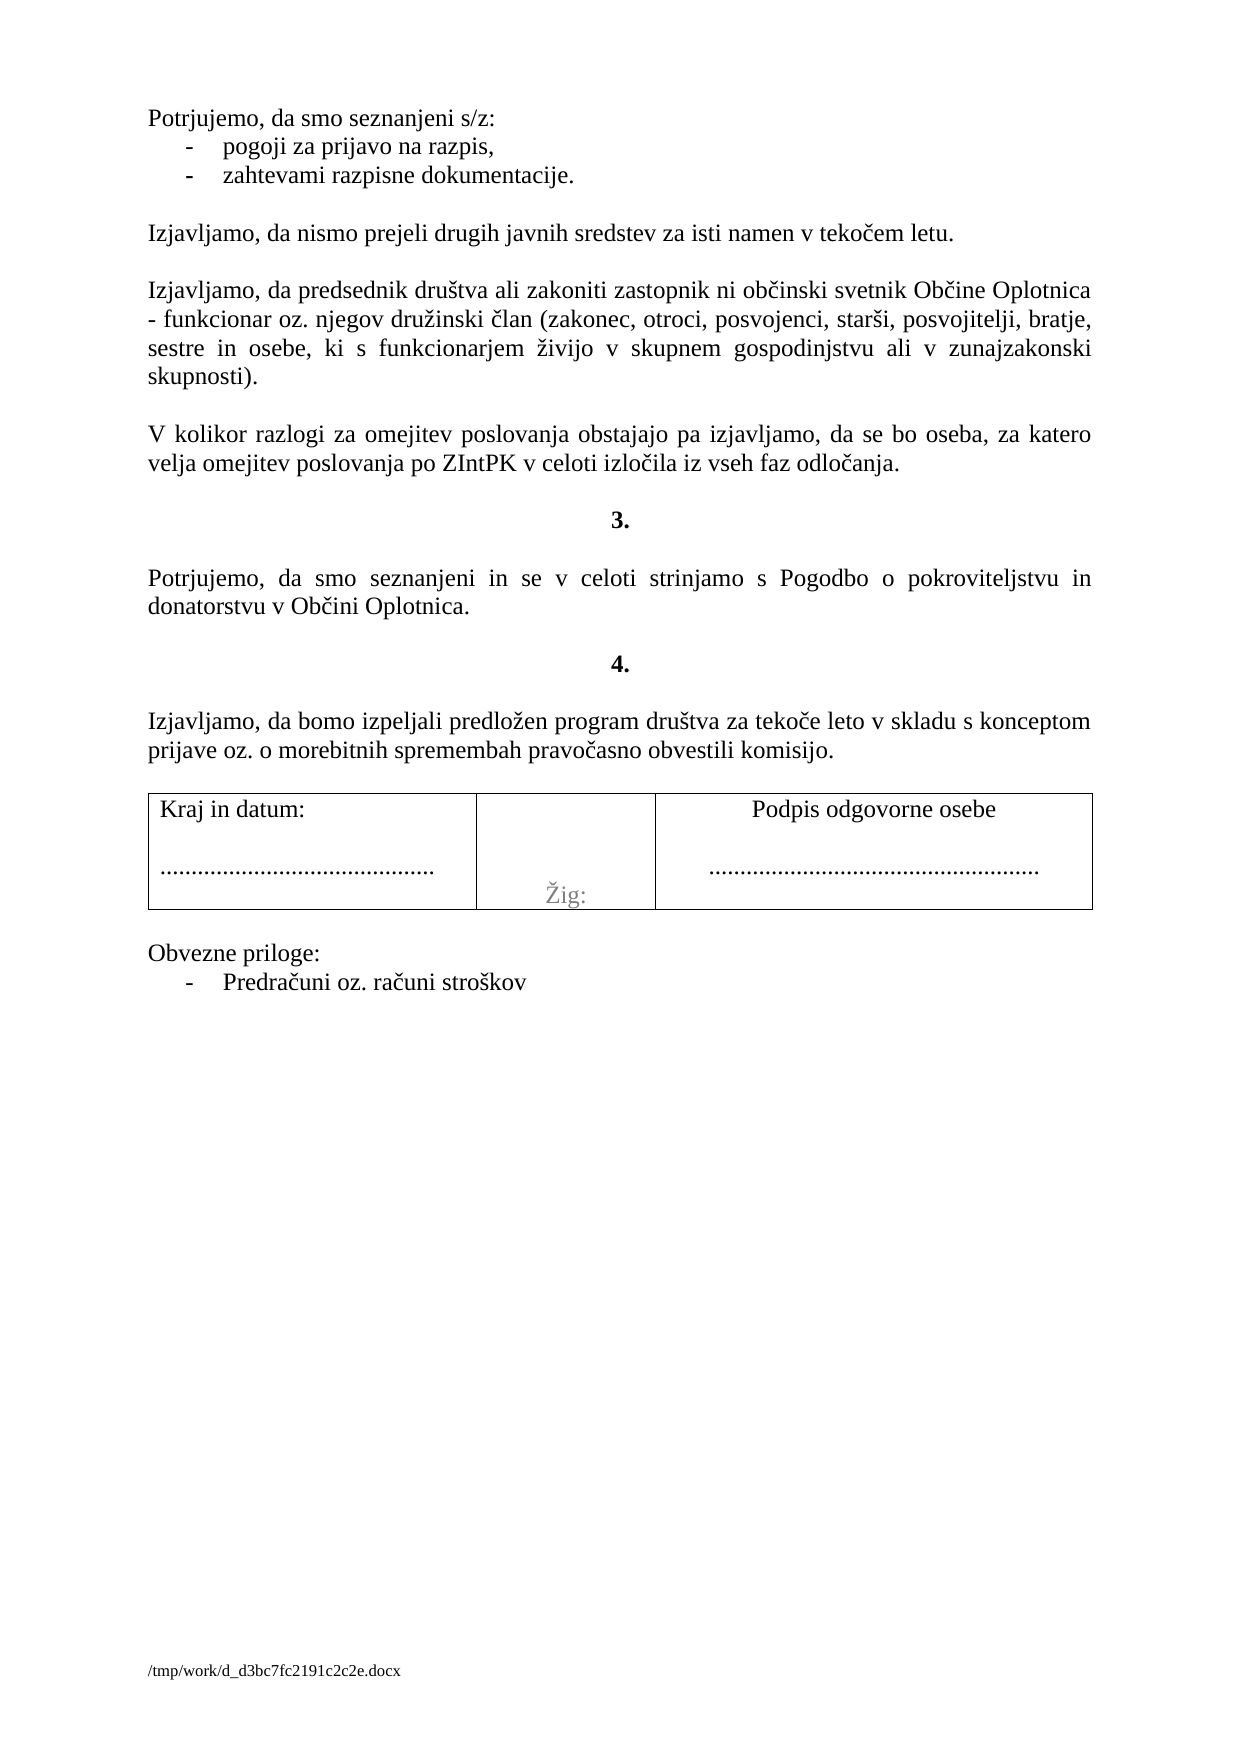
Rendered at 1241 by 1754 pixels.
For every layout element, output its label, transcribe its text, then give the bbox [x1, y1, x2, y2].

text 4. [148, 649, 1092, 678]
list Predračuni oz. računi stroškov [185, 967, 1092, 996]
text Potrjujemo, da smo seznanjeni s/z: [148, 103, 1092, 131]
text Izjavljamo, da predsednik društva ali zakoniti zastopnik ni občinski svetnik Občine Oplotnica - funkcionar oz. njegov družinski član (zakonec, otroci, posvojenci, starši, posvojitelji, bratje, sestre in osebe, ki s funkcionarjem živijo v skupnem gospodinjstvu ali v zunajzakonski skupnosti). [148, 275, 1092, 390]
text Potrjujemo, da smo seznanjeni in se v celoti strinjamo s Pogodbo o pokroviteljstvu in donatorstvu v Občini Oplotnica. [148, 563, 1092, 620]
text Izjavljamo, da bomo izpeljali predložen program društva za tekoče leto v skladu s konceptom prijave oz. o morebitnih spremembah pravočasno obvestili komisijo. [148, 706, 1092, 764]
table_header Podpis odgovorne osebe ..................................................... [656, 794, 1092, 909]
table_header Žig: [477, 794, 655, 909]
table_header Kraj in datum: ............................................ [149, 794, 476, 909]
list zahtevami razpisne dokumentacije. [185, 160, 1092, 189]
text 3. [148, 505, 1092, 534]
text Obvezne priloge: [148, 938, 1092, 967]
text V kolikor razlogi za omejitev poslovanja obstajajo pa izjavljamo, da se bo oseba, za katero velja omejitev poslovanja po ZIntPK v celoti izločila iz vseh faz odločanja. [148, 419, 1092, 476]
text Izjavljamo, da nismo prejeli drugih javnih sredstev za isti namen v tekočem letu. [148, 218, 1092, 246]
list pogoji za prijavo na razpis, [185, 131, 1092, 160]
